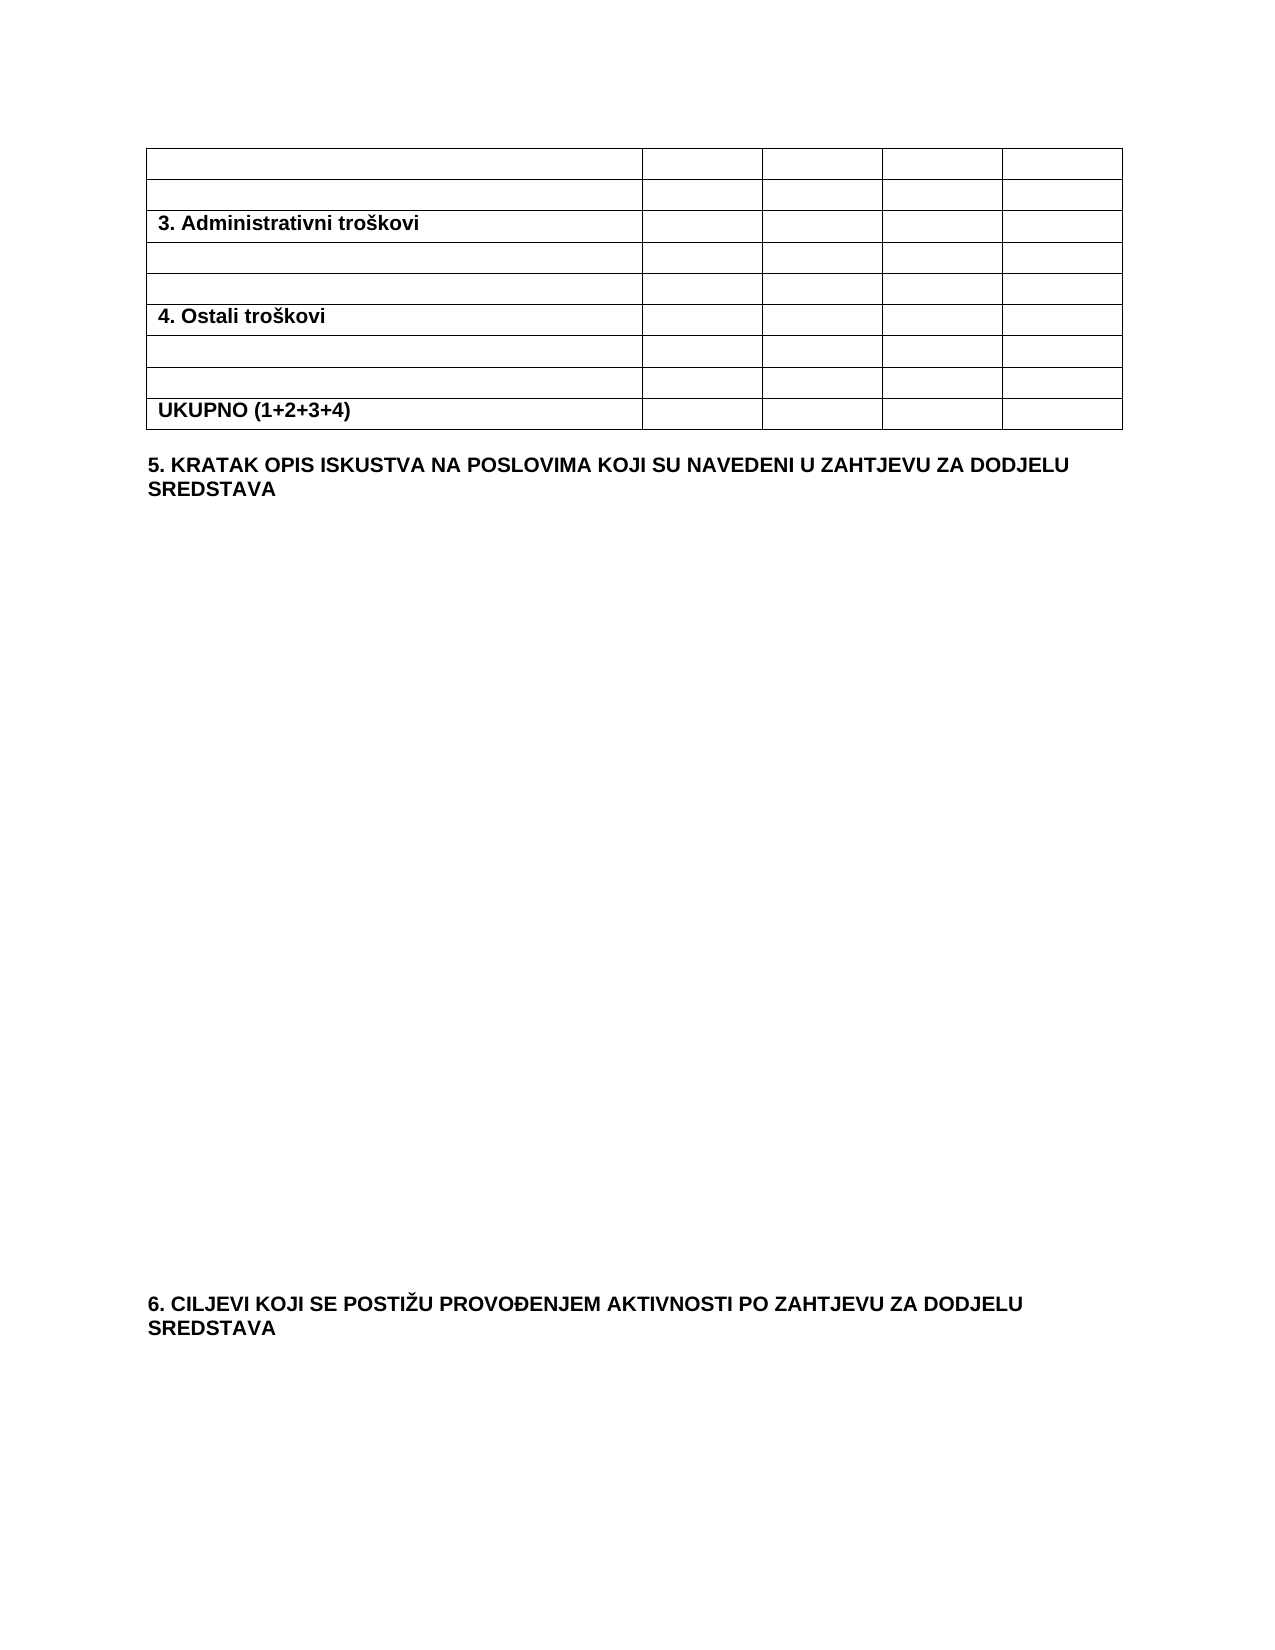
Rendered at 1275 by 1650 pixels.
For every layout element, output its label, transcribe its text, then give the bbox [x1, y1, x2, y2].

table_cell [883, 211, 1002, 241]
table_cell [147, 243, 642, 273]
table_cell [763, 211, 882, 241]
table_cell [643, 149, 762, 179]
table_cell [883, 336, 1002, 366]
table_cell [763, 149, 882, 179]
table_cell [643, 368, 762, 398]
table_cell [1003, 211, 1122, 241]
table_cell 3. Administrativni troškovi [147, 211, 642, 241]
table_cell [643, 274, 762, 304]
table_cell [643, 180, 762, 210]
table_cell [883, 243, 1002, 273]
table_cell [643, 399, 762, 429]
table_cell 4. Ostali troškovi [147, 305, 642, 335]
table_cell [1003, 305, 1122, 335]
table_cell [883, 180, 1002, 210]
table_cell [147, 368, 642, 398]
text 6. CILJEVI KOJI SE POSTIŽU PROVOĐENJEM AKTIVNOSTI ZAHTJEVU ZA DODJELU SREDSTAVA [148, 1292, 1127, 1340]
table_cell [1003, 149, 1122, 179]
table_cell [883, 399, 1002, 429]
table_cell [763, 305, 882, 335]
table_cell [1003, 399, 1122, 429]
table_cell [147, 274, 642, 304]
table_cell [1003, 274, 1122, 304]
table_cell [147, 180, 642, 210]
table_cell [763, 368, 882, 398]
table_cell [643, 336, 762, 366]
table_cell [763, 399, 882, 429]
table_cell [147, 149, 642, 179]
table_cell [643, 211, 762, 241]
table_cell [1003, 336, 1122, 366]
text 5. KRATAK OPIS ISKUSTVA NA POSLOVIMA KOJI SU NAVEDENI U ZAHTJEVU ZA DODJELU SREDSTAVA [148, 453, 1127, 501]
table_cell [763, 336, 882, 366]
table_cell [763, 180, 882, 210]
table_cell [883, 274, 1002, 304]
table_cell [147, 336, 642, 366]
table_cell [1003, 243, 1122, 273]
table_cell [1003, 368, 1122, 398]
table_cell [883, 305, 1002, 335]
table_cell [883, 368, 1002, 398]
table_cell [763, 243, 882, 273]
table_cell [1003, 180, 1122, 210]
table_cell [763, 274, 882, 304]
table_cell UKUPNO (1+2+3+4) [147, 399, 642, 429]
table_cell [643, 243, 762, 273]
table_cell [643, 305, 762, 335]
table_cell [883, 149, 1002, 179]
